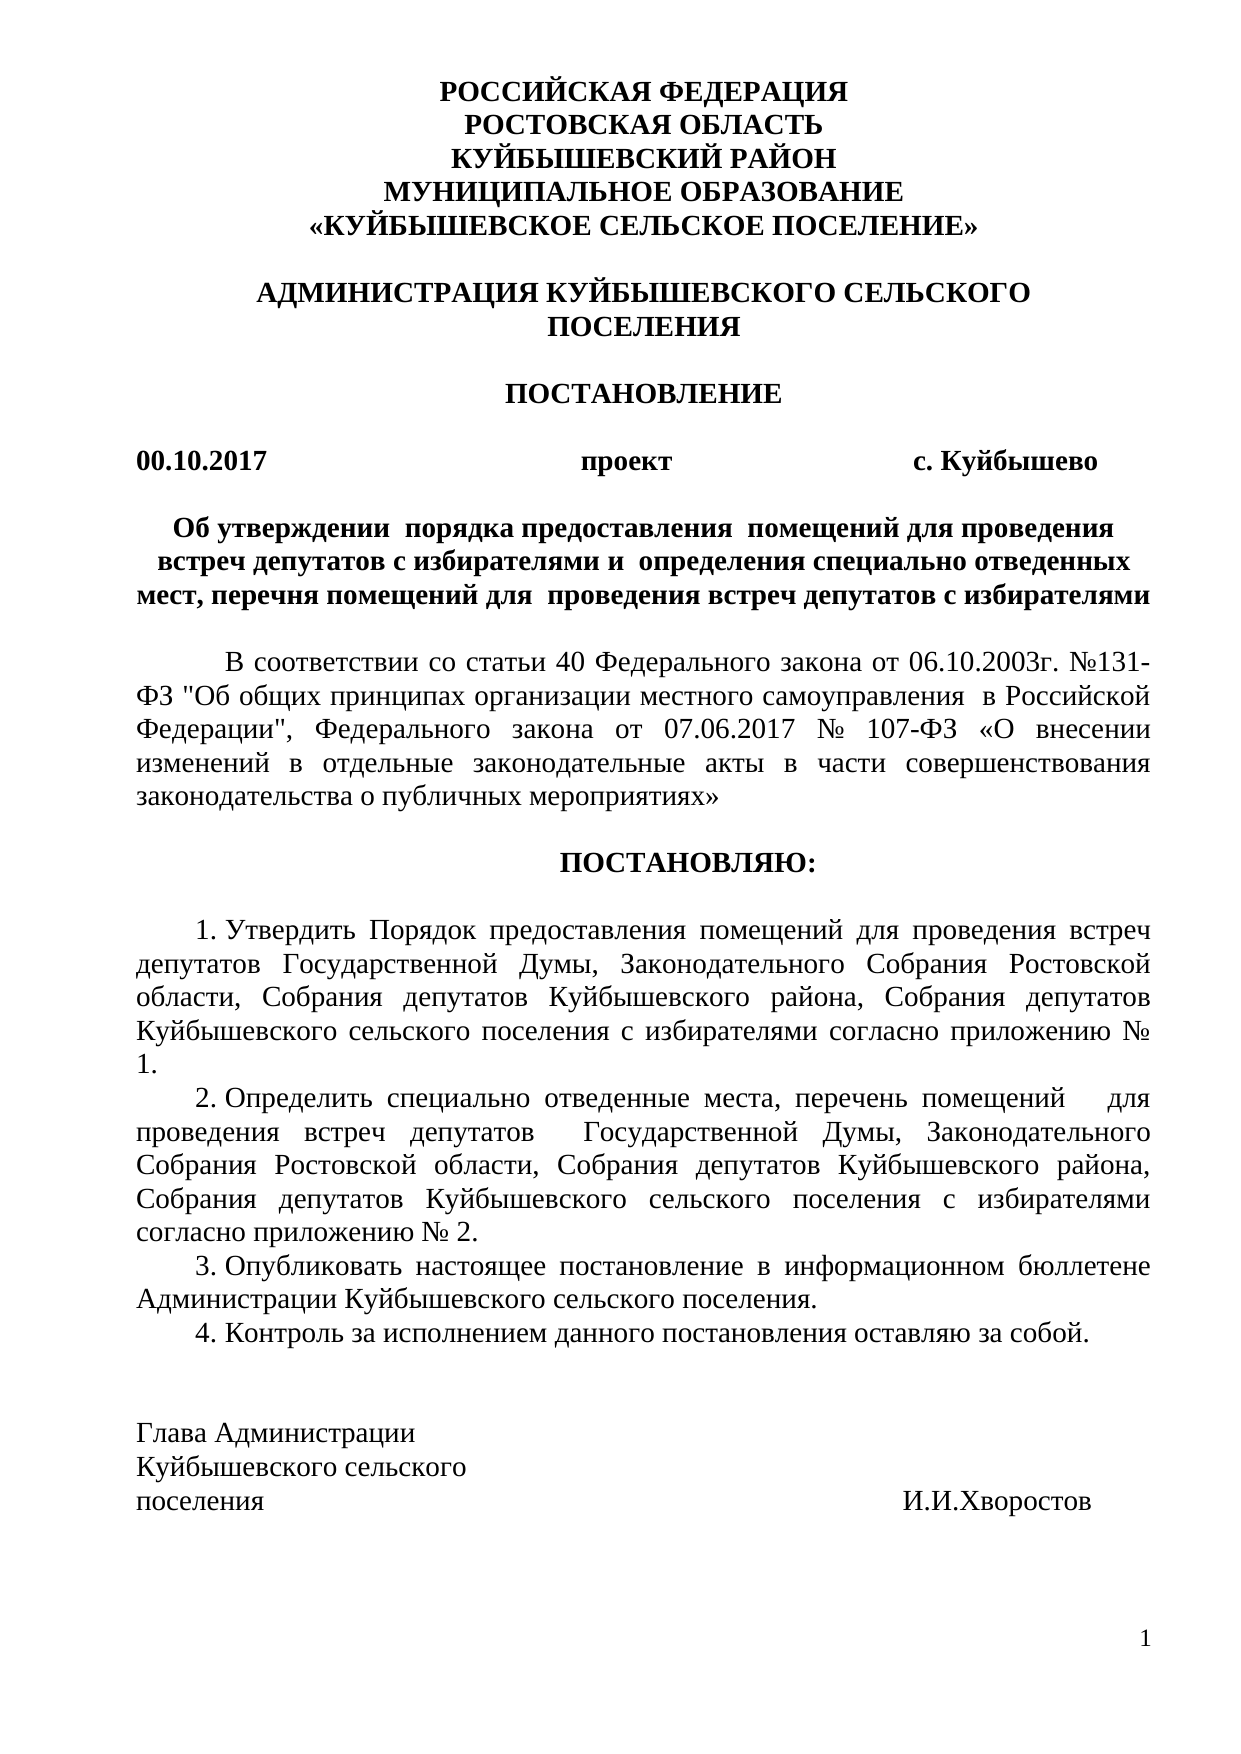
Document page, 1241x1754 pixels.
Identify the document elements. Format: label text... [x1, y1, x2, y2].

text Глава Администрации [136, 1416, 1152, 1449]
text КУЙБЫШЕВСКИЙ РАЙОН [136, 141, 1152, 174]
text РОССИЙСКАЯ ФЕДЕРАЦИЯ [136, 74, 1152, 107]
list Контроль за исполнением данного постановления оставляю за собой. [136, 1315, 1152, 1348]
text МУНИЦИПАЛЬНОЕ ОБРАЗОВАНИЕ [136, 174, 1152, 208]
text ПОСЕЛЕНИЯ [136, 309, 1152, 342]
text «КУЙБЫШЕВСКОЕ СЕЛЬСКОЕ ПОСЕЛЕНИЕ» [136, 208, 1152, 242]
text ПОСТАНОВЛЯЮ: [136, 845, 1152, 879]
text Куйбышевского сельского [136, 1449, 1152, 1483]
text поселения И.И.Хворостов [136, 1483, 1152, 1516]
text В соответствии со статьи 40 Федерального закона от 06.10.2003г. №131-ФЗ "Об общих принципах организации местного самоуправления в Российской Федерации", Федерального закона от 07.06.2017 № 107-ФЗ «О внесении изменений в отдельные законодательные акты в части совершенствования законодательства о публичных мероприятиях» [136, 644, 1152, 812]
text Об утверждении порядка предоставления помещений для проведения встреч депутатов с избирателями и определения специально отведенных мест, перечня помещений для проведения встреч депутатов с избирателями [136, 510, 1152, 611]
text ПОСТАНОВЛЕНИЕ [136, 376, 1152, 409]
list Опубликовать настоящее постановление в информационном бюллетене Администрации Куйбышевского сельского поселения. [136, 1248, 1152, 1315]
text РОСТОВСКАЯ ОБЛАСТЬ [136, 107, 1152, 141]
text 00.10.2017 проект с. Куйбышево [136, 443, 1152, 476]
text АДМИНИСТРАЦИЯ КУЙБЫШЕВСКОГО СЕЛЬСКОГО [136, 275, 1152, 309]
list Утвердить Порядок предоставления помещений для проведения встреч депутатов Государственной Думы, Законодательного Собрания Ростовской области, Собрания депутатов Куйбышевского района, Собрания депутатов Куйбышевского сельского поселения с избирателями согласно приложению № 1. [136, 912, 1152, 1080]
list Определить специально отведенные места, перечень помещений для проведения встреч депутатов Государственной Думы, Законодательного Собрания Ростовской области, Собрания депутатов Куйбышевского района, Собрания депутатов Куйбышевского сельского поселения с избирателями согласно приложению № 2. [136, 1080, 1152, 1248]
